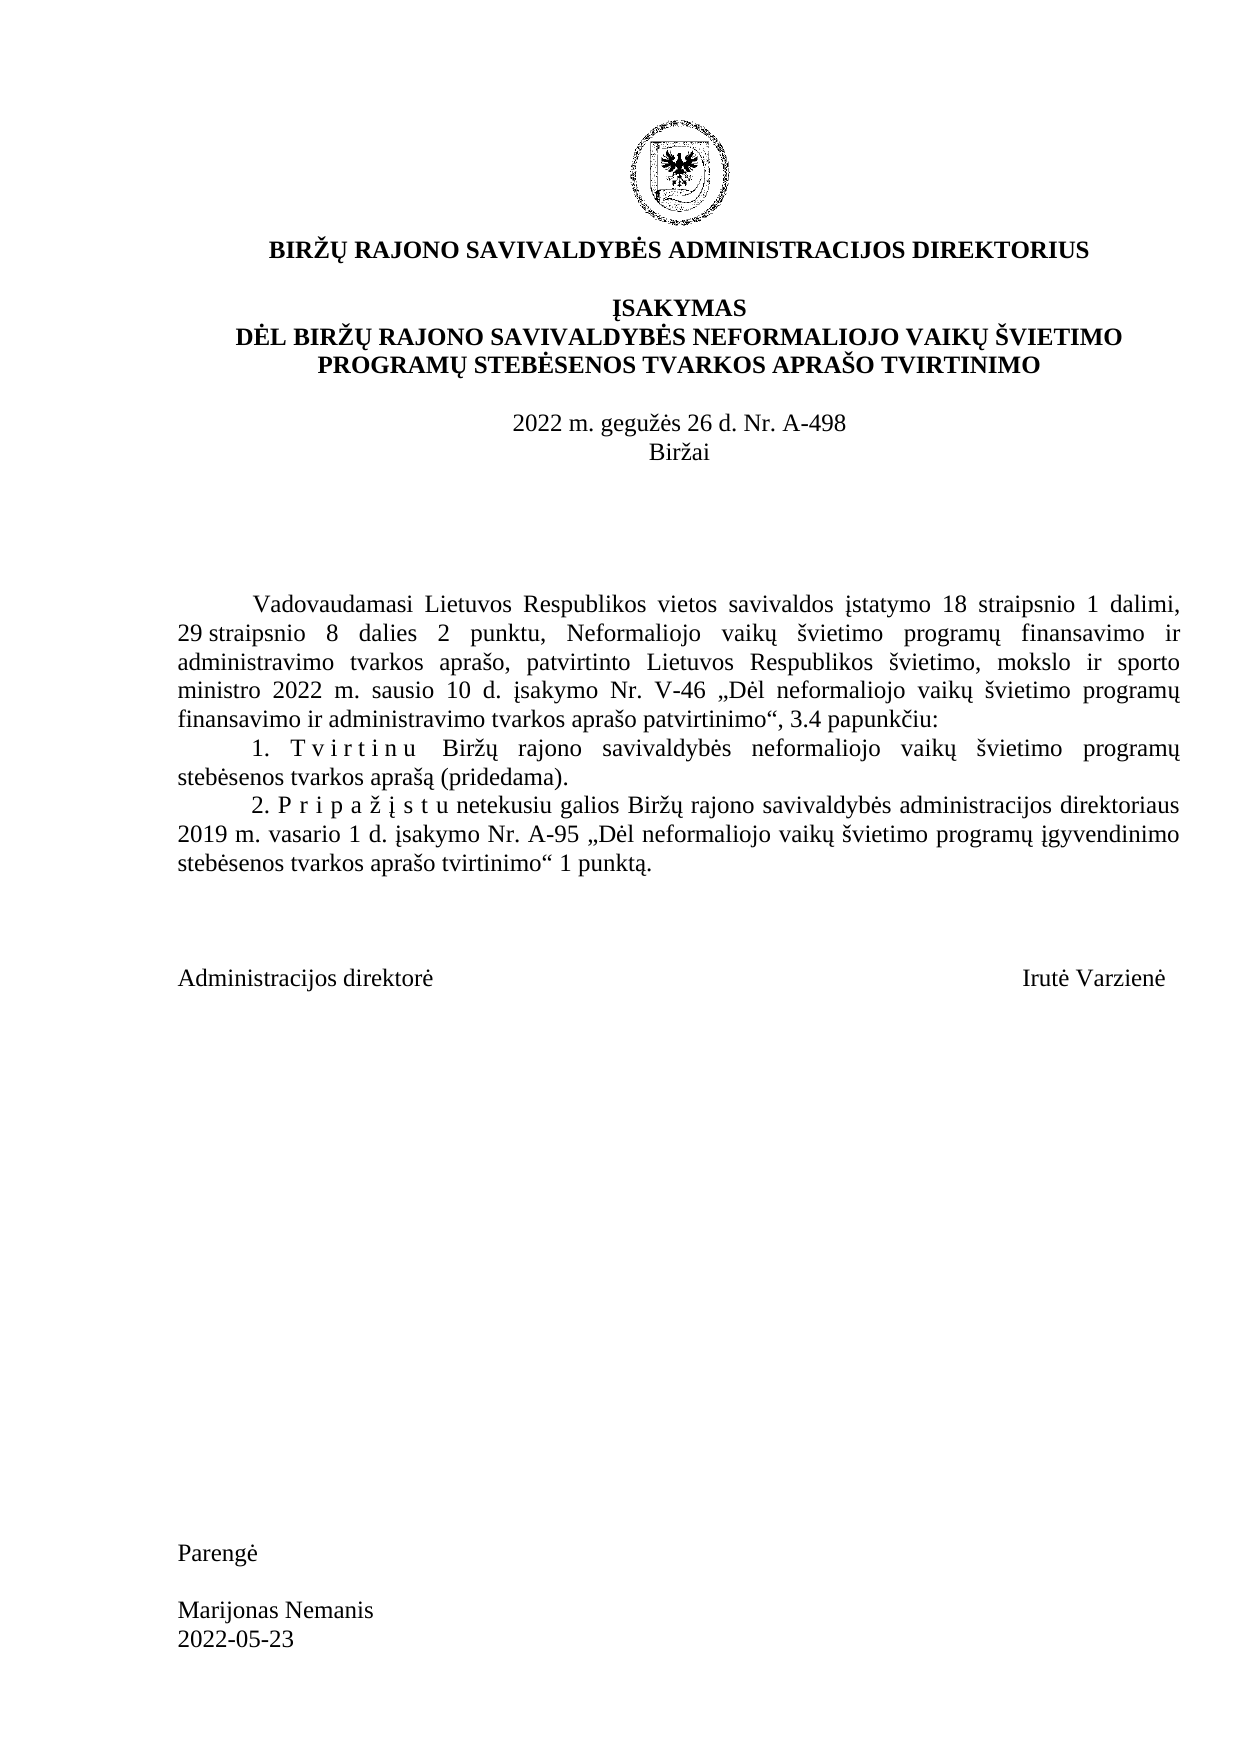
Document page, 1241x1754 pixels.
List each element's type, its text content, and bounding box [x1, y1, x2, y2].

text 2022-05-23 [177, 1624, 1181, 1653]
text Vadovaudamasi Lietuvos Respublikos vietos savivaldos įstatymo 18 straipsnio 1 dalimi, 29 straipsnio 8 dalies 2 punktu, Neformaliojo vaikų švietimo programų finansavimo ir administravimo tvarkos aprašo, patvirtinto Lietuvos Respublikos švietimo, mokslo ir sporto ministro 2022 m. sausio 10 d. įsakymo Nr. V-46 „Dėl neformaliojo vaikų švietimo programų finansavimo ir administravimo tvarkos aprašo patvirtinimo“, 3.4 papunkčiu: [177, 589, 1181, 733]
text DĖL BIRŽŲ RAJONO SAVIVALDYBĖS NEFORMALIOJO VAIKŲ ŠVIETIMO PROGRAMŲ STEBĖSENOS TVARKOS APRAŠO TVIRTINIMO [177, 322, 1181, 379]
text Administracijos direktorė Irutė Varzienė [177, 963, 1181, 992]
subtitle BIRŽŲ RAJONO SAVIVALDYBĖS ADMINISTRAcijos Direktorius [177, 236, 1181, 264]
text Parengė [177, 1538, 1181, 1567]
text Biržai [177, 437, 1181, 466]
text 1. Tvirtinu Biržų rajono savivaldybės neformaliojo vaikų švietimo programų stebėsenos tvarkos aprašą (pridedama). [177, 733, 1181, 791]
text 2. P r i p a ž į s t u netekusiu galios Biržų rajono savivaldybės administracijos direktoriaus 2019 m. vasario 1 d. įsakymo Nr. A-95 „Dėl neformaliojo vaikų švietimo programų įgyvendinimo stebėsenos tvarkos aprašo tvirtinimo“ 1 punktą. [177, 791, 1181, 877]
text ĮSAKYMAS [177, 293, 1181, 322]
text 2022 m. gegužės 26 d. Nr. A-498 [177, 408, 1181, 437]
text Marijonas Nemanis [177, 1596, 1181, 1624]
picture [628, 118, 730, 226]
